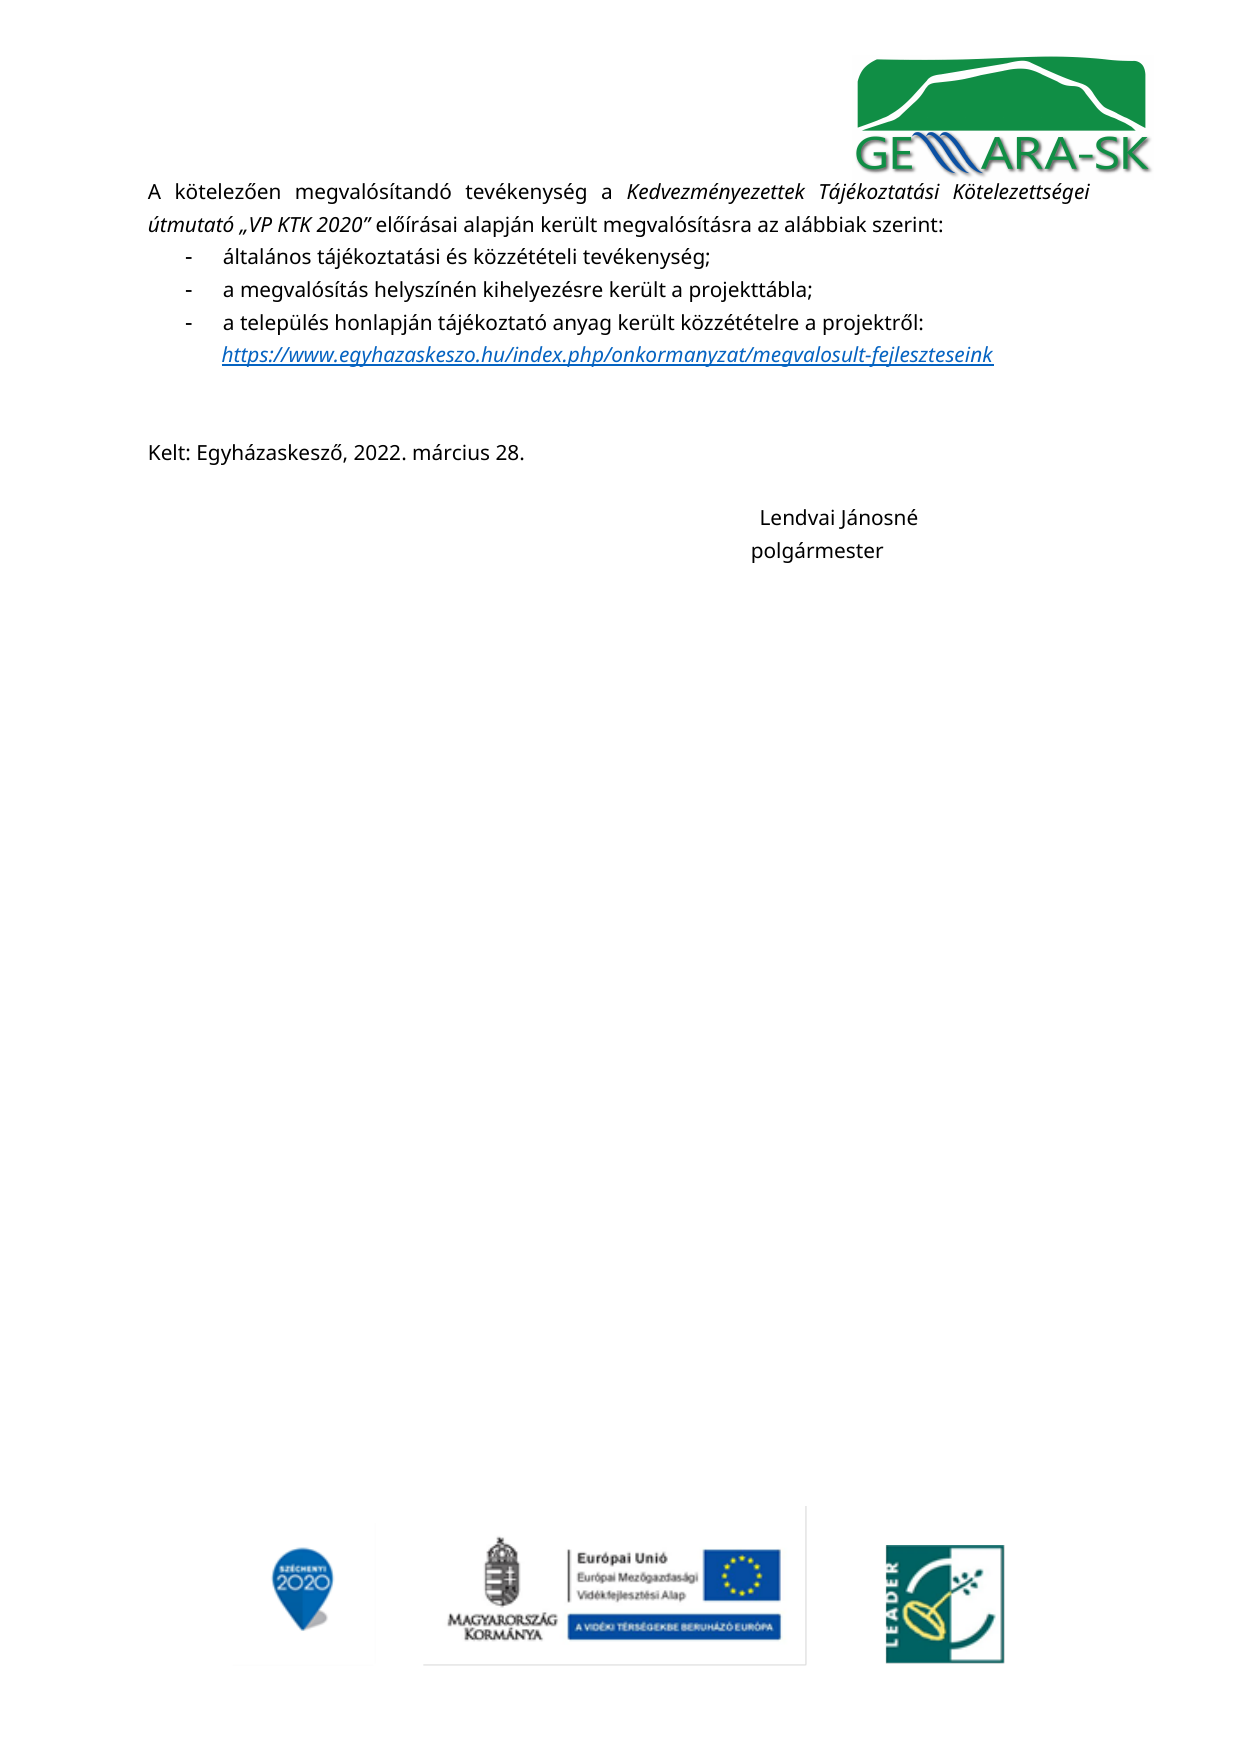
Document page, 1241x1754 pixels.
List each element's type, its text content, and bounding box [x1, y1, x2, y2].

text Lendvai Jánosné [148, 503, 1093, 532]
text Kelt: Egyházaskesző, 2022. március 28. [148, 438, 1093, 466]
picture [232, 1523, 377, 1667]
picture [852, 55, 1155, 180]
list a megvalósítás helyszínén kihelyezésre került a projekttábla; [185, 275, 1093, 303]
picture [423, 1506, 808, 1667]
picture [885, 1545, 1008, 1667]
list a település honlapján tájékoztató anyag került közzétételre a projektről: [185, 308, 1093, 336]
list általános tájékoztatási és közzétételi tevékenység; [185, 242, 1093, 271]
text https://www.egyhazaskeszo.hu/index.php/onkormanyzat/megvalosult-fejleszteseink [221, 340, 1093, 369]
text A kötelezően megvalósítandó tevékenység a Kedvezményezettek Tájékoztatási Kötelezettségei útmutató „VP KTK 2020” előírásai alapján került megvalósításra az alábbiak szerint: [148, 177, 1093, 238]
text polgármester [148, 536, 1093, 564]
